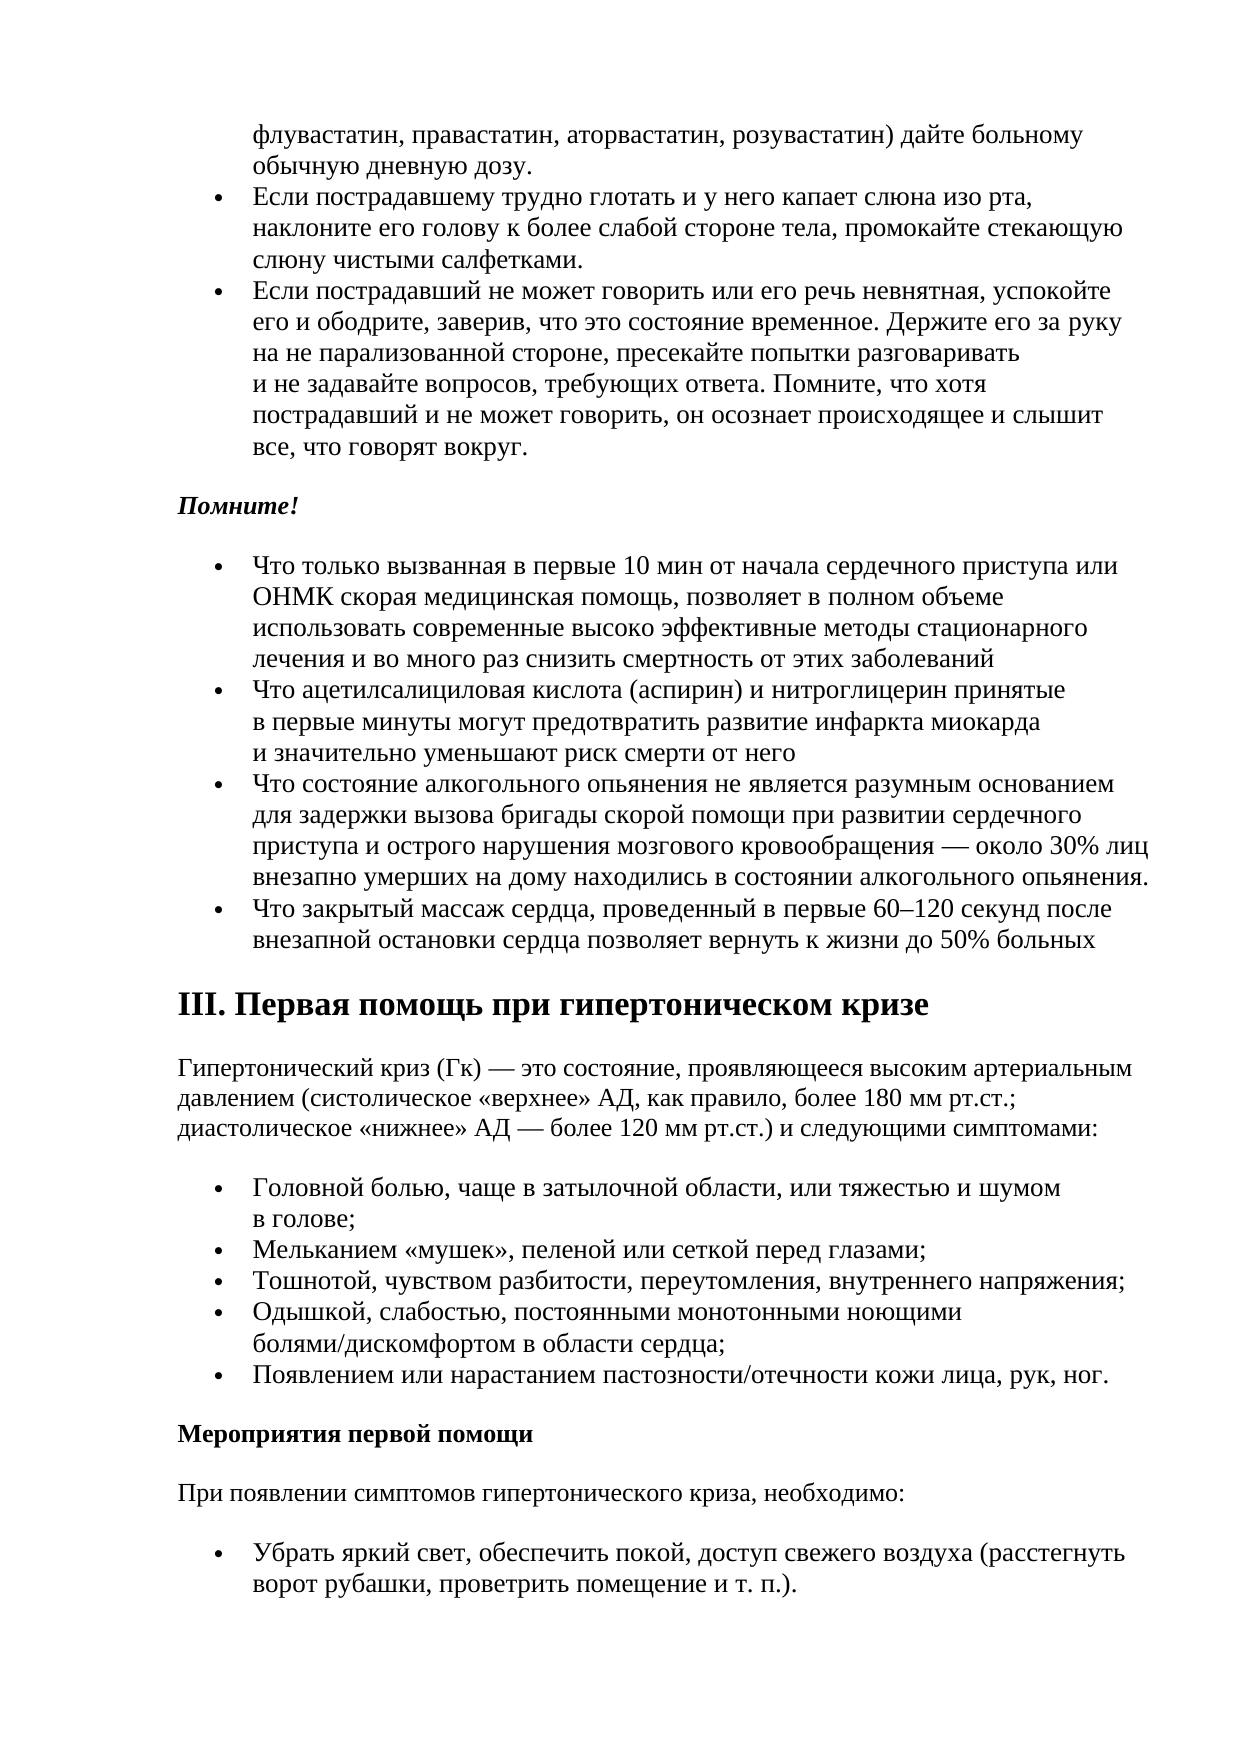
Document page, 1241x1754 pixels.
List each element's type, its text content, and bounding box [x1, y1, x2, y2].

list Если пострадавшему трудно глотать и у него капает слюна изо рта, наклоните его голову к более слабой стороне тела, промокайте стекающую слюну чистыми салфетками. [215, 180, 1152, 274]
list Одышкой, слабостью, постоянными монотонными ноющими болями/дискомфортом в области сердца; [215, 1296, 1152, 1358]
list Убрать яркий свет, обеспечить покой, доступ свежего воздуха (расстегнуть ворот рубашки, проветрить помещение и т. п.). [215, 1536, 1152, 1599]
list Тошнотой, чувством разбитости, переутомления, внутреннего напряжения; [215, 1264, 1152, 1296]
text Помните! [177, 490, 1152, 520]
list Мельканием «мушек», пеленой или сеткой перед глазами; [215, 1233, 1152, 1264]
list Головной болью, чаще в затылочной области, или тяжестью и шумом в голове; [215, 1171, 1152, 1233]
list Что состояние алкогольного опьянения не является разумным основанием для задержки вызова бригады скорой помощи при развитии сердечного приступа и острого нарушения мозгового кровообращения — около 30% лиц внезапно умерших на дому находились в состоянии алкогольного опьянения. [215, 767, 1152, 892]
text При появлении симптомов гипертонического криза, необходимо: [177, 1477, 1152, 1507]
list Что закрытый массаж сердца, проведенный в первые 60–120 секунд после внезапной остановки сердца позволяет вернуть к жизни до 50% больных [215, 892, 1152, 954]
list Если пострадавший не может говорить или его речь невнятная, успокойте его и ободрите, заверив, что это состояние временное. Держите его за руку на не парализованной стороне, пресекайте попытки разговаривать и не задавайте вопросов, требующих ответа. Помните, что хотя пострадавший и не может говорить, он осознает происходящее и слышит все, что говорят вокруг. [215, 274, 1152, 461]
list Что ацетилсалициловая кислота (аспирин) и нитроглицерин принятые в первые минуты могут предотвратить развитие инфаркта миокарда и значительно уменьшают риск смерти от него [215, 674, 1152, 767]
text III. Первая помощь при гипертоническом кризе [177, 983, 1152, 1023]
text Гипертонический криз (Гк) — это состояние, проявляющееся высоким артериальным давлением (систолическое «верхнее» АД, как правило, более 180 мм рт.ст.; диастолическое «нижнее» АД — более 120 мм рт.ст.) и следующими симптомами: [177, 1052, 1152, 1142]
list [215, 118, 1152, 180]
list Появлением или нарастанием пастозности/отечности кожи лица, рук, ног. [215, 1358, 1152, 1389]
list Что только вызванная в первые 10 мин от начала сердечного приступа или ОНМК скорая медицинская помощь, позволяет в полном объеме использовать современные высоко эффективные методы стационарного лечения и во много раз снизить смертность от этих заболеваний [215, 549, 1152, 674]
text Мероприятия первой помощи [177, 1418, 1152, 1448]
